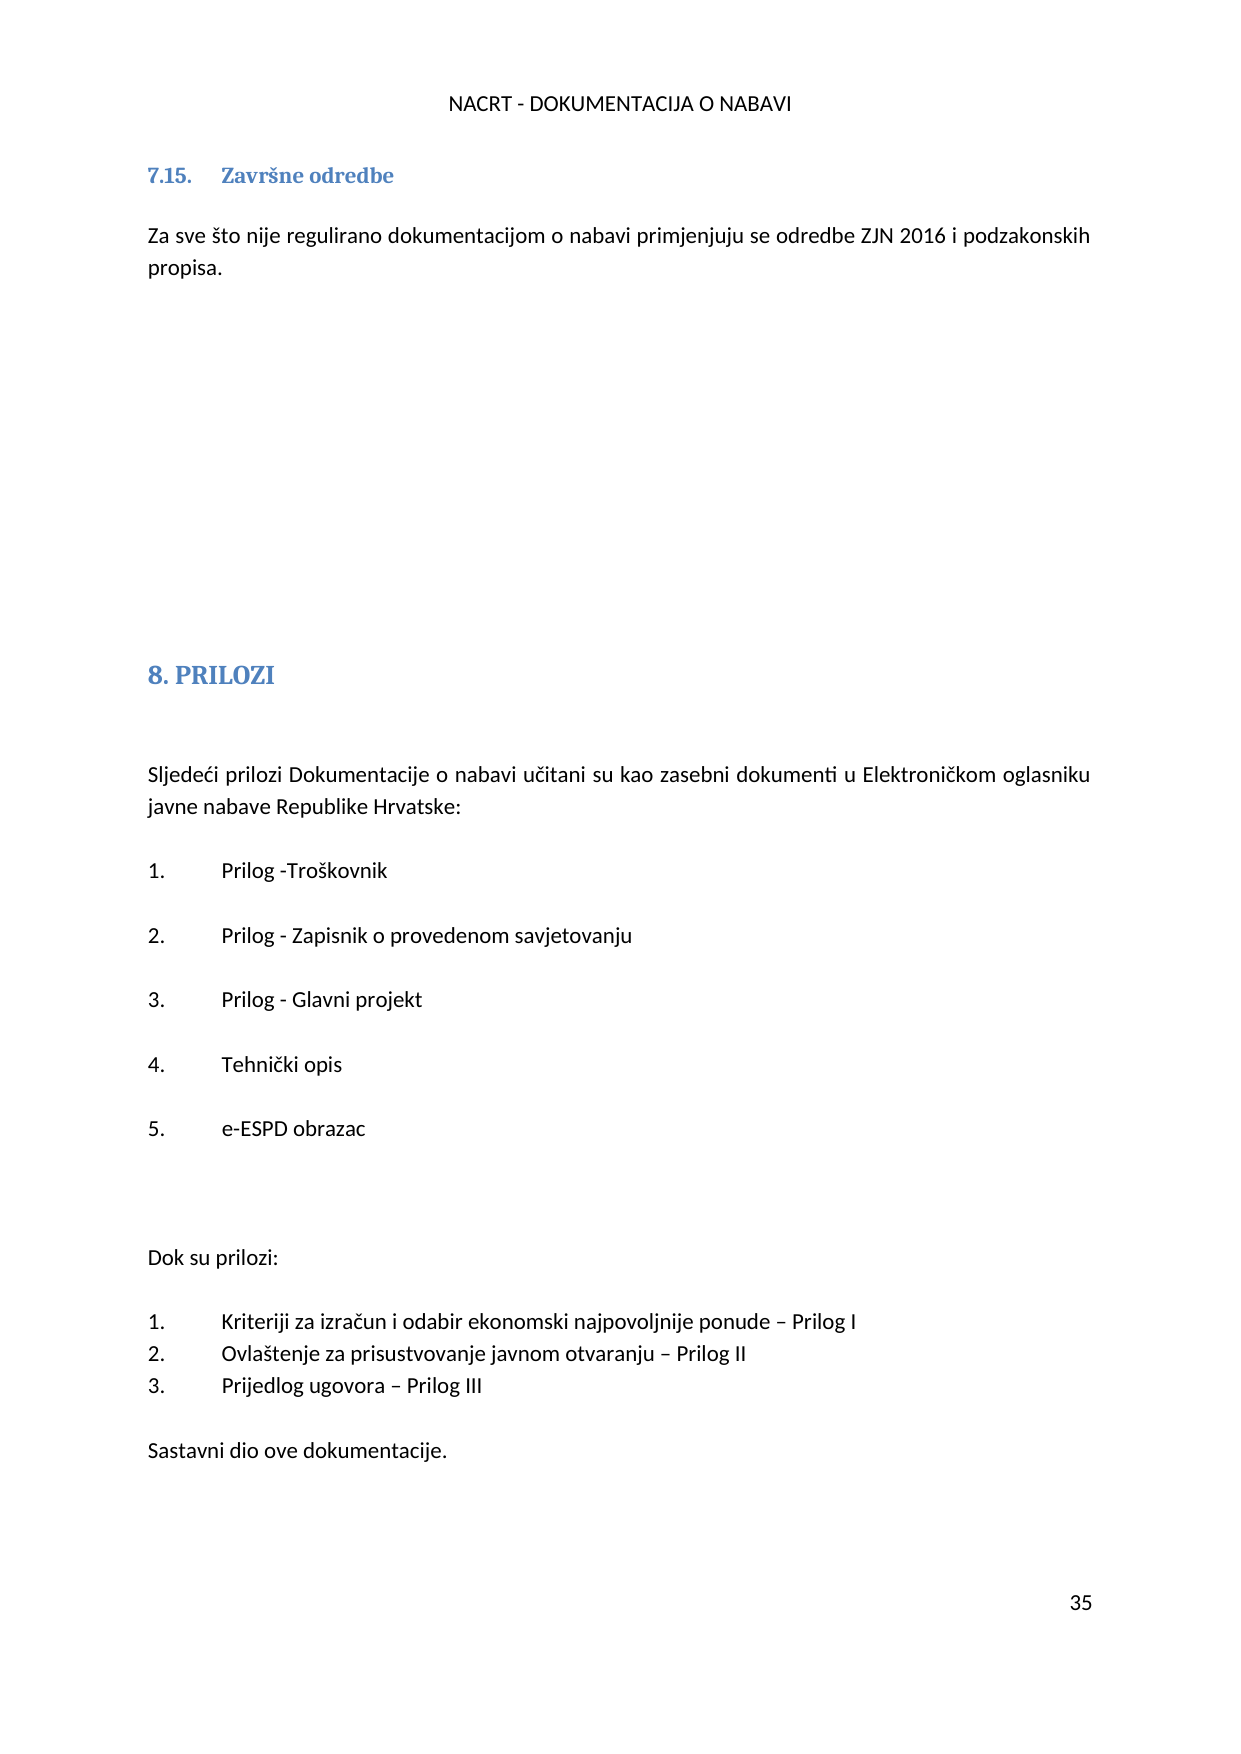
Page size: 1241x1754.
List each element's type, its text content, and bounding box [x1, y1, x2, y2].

text 4. Tehnički opis [148, 1050, 1092, 1078]
text 3. Prilog - Glavni projekt [148, 985, 1092, 1013]
text 5. e-ESPD obrazac [148, 1114, 1092, 1142]
text 3. Prijedlog ugovora – Prilog III [148, 1372, 1092, 1400]
text 1. Prilog -Troškovnik [148, 857, 1092, 885]
subtitle 8. PRILOZI [148, 660, 1092, 691]
subtitle 7.15. Završne odredbe [148, 162, 1092, 189]
text 1. Kriteriji za izračun i odabir ekonomski najpovoljnije ponude – Prilog I [148, 1307, 1092, 1335]
text 2. Ovlaštenje za prisustvovanje javnom otvaranju – Prilog II [148, 1339, 1092, 1367]
text 2. Prilog - Zapisnik o provedenom savjetovanju [148, 921, 1092, 949]
text Dok su prilozi: [148, 1243, 1092, 1271]
text Za sve što nije regulirano dokumentacijom o nabavi primjenjuju se odredbe ZJN 2016 i podzakonskih propisa. [148, 221, 1092, 281]
text Sljedeći prilozi Dokumentacije o nabavi učitani su kao zasebni dokumenti u Elektroničkom oglasniku javne nabave Republike Hrvatske: [148, 760, 1092, 820]
text Sastavni dio ove dokumentacije. [148, 1436, 1092, 1464]
